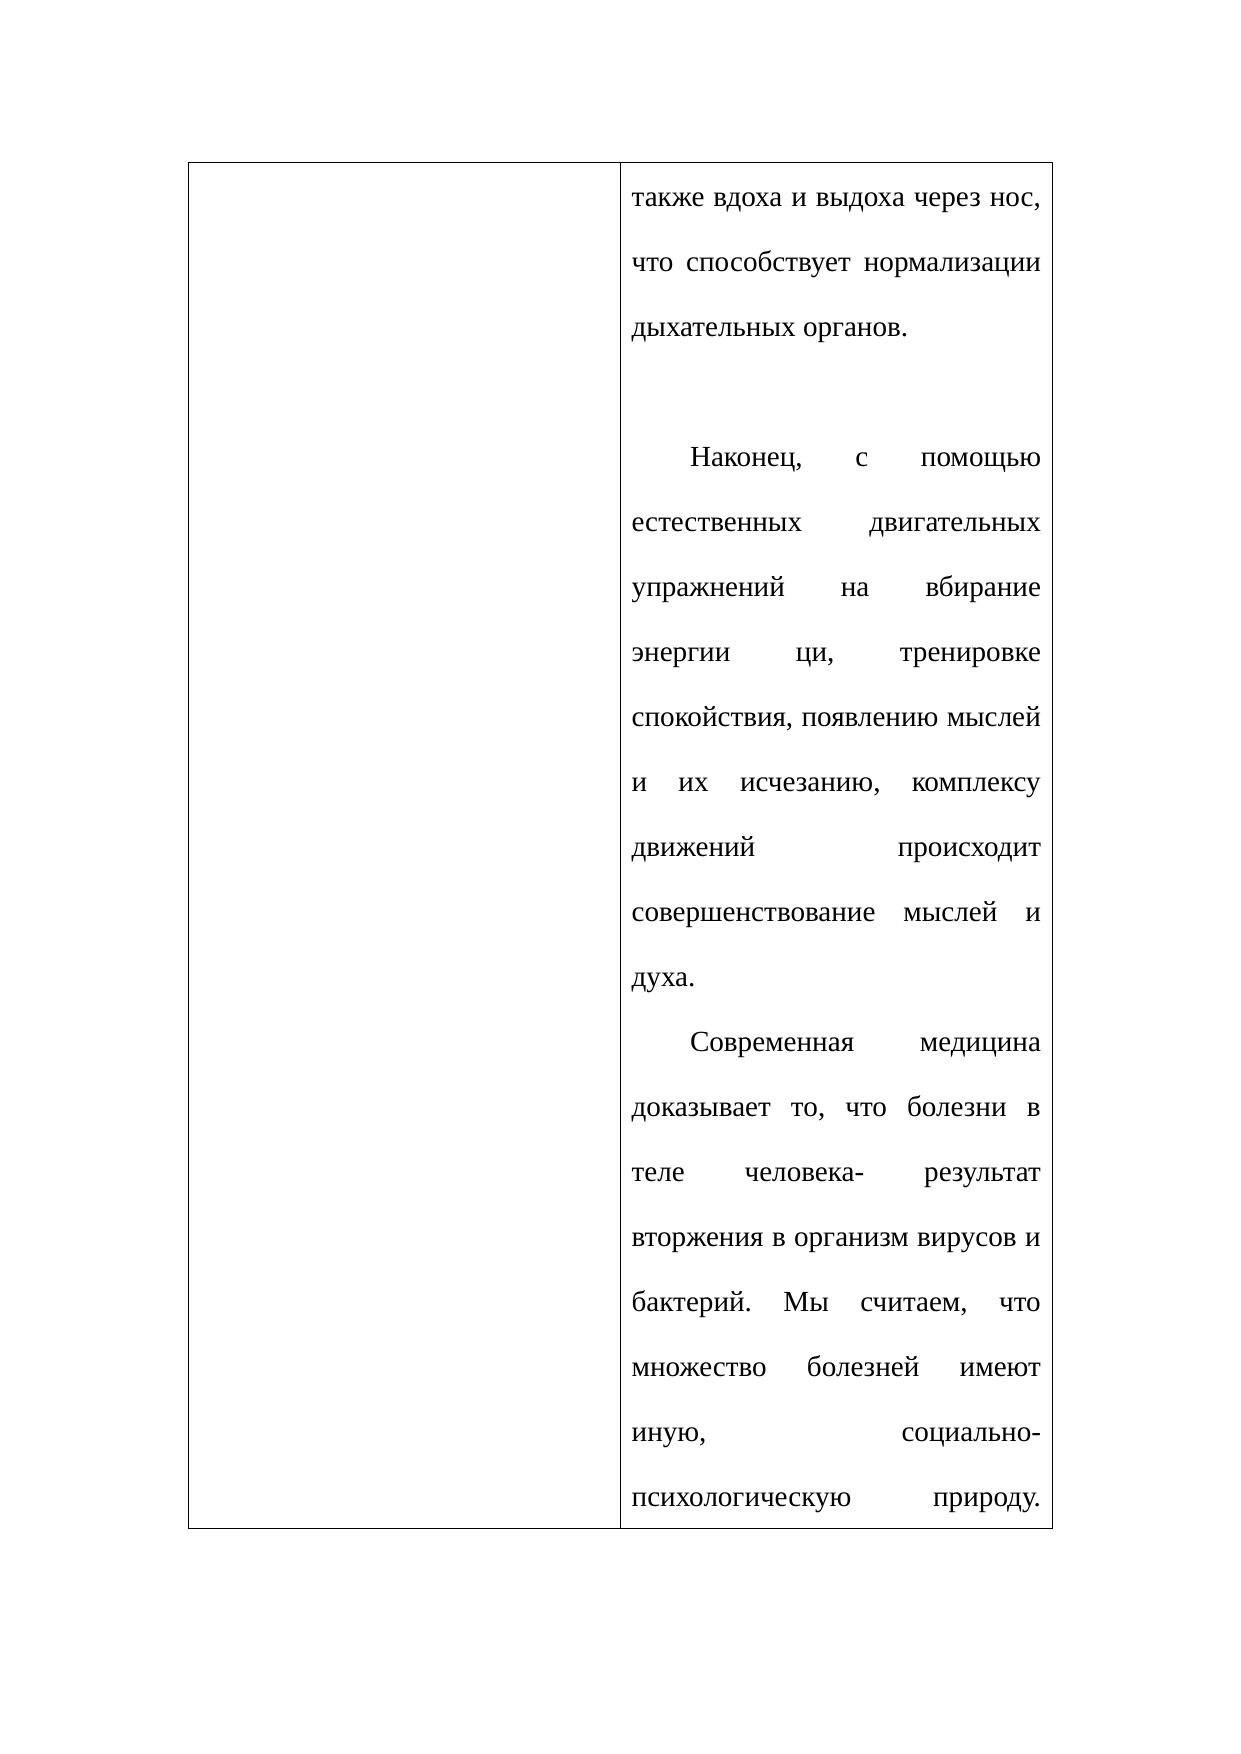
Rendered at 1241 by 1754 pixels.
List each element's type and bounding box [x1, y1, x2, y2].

table_cell [189, 163, 620, 1528]
table_cell [621, 163, 1052, 1528]
